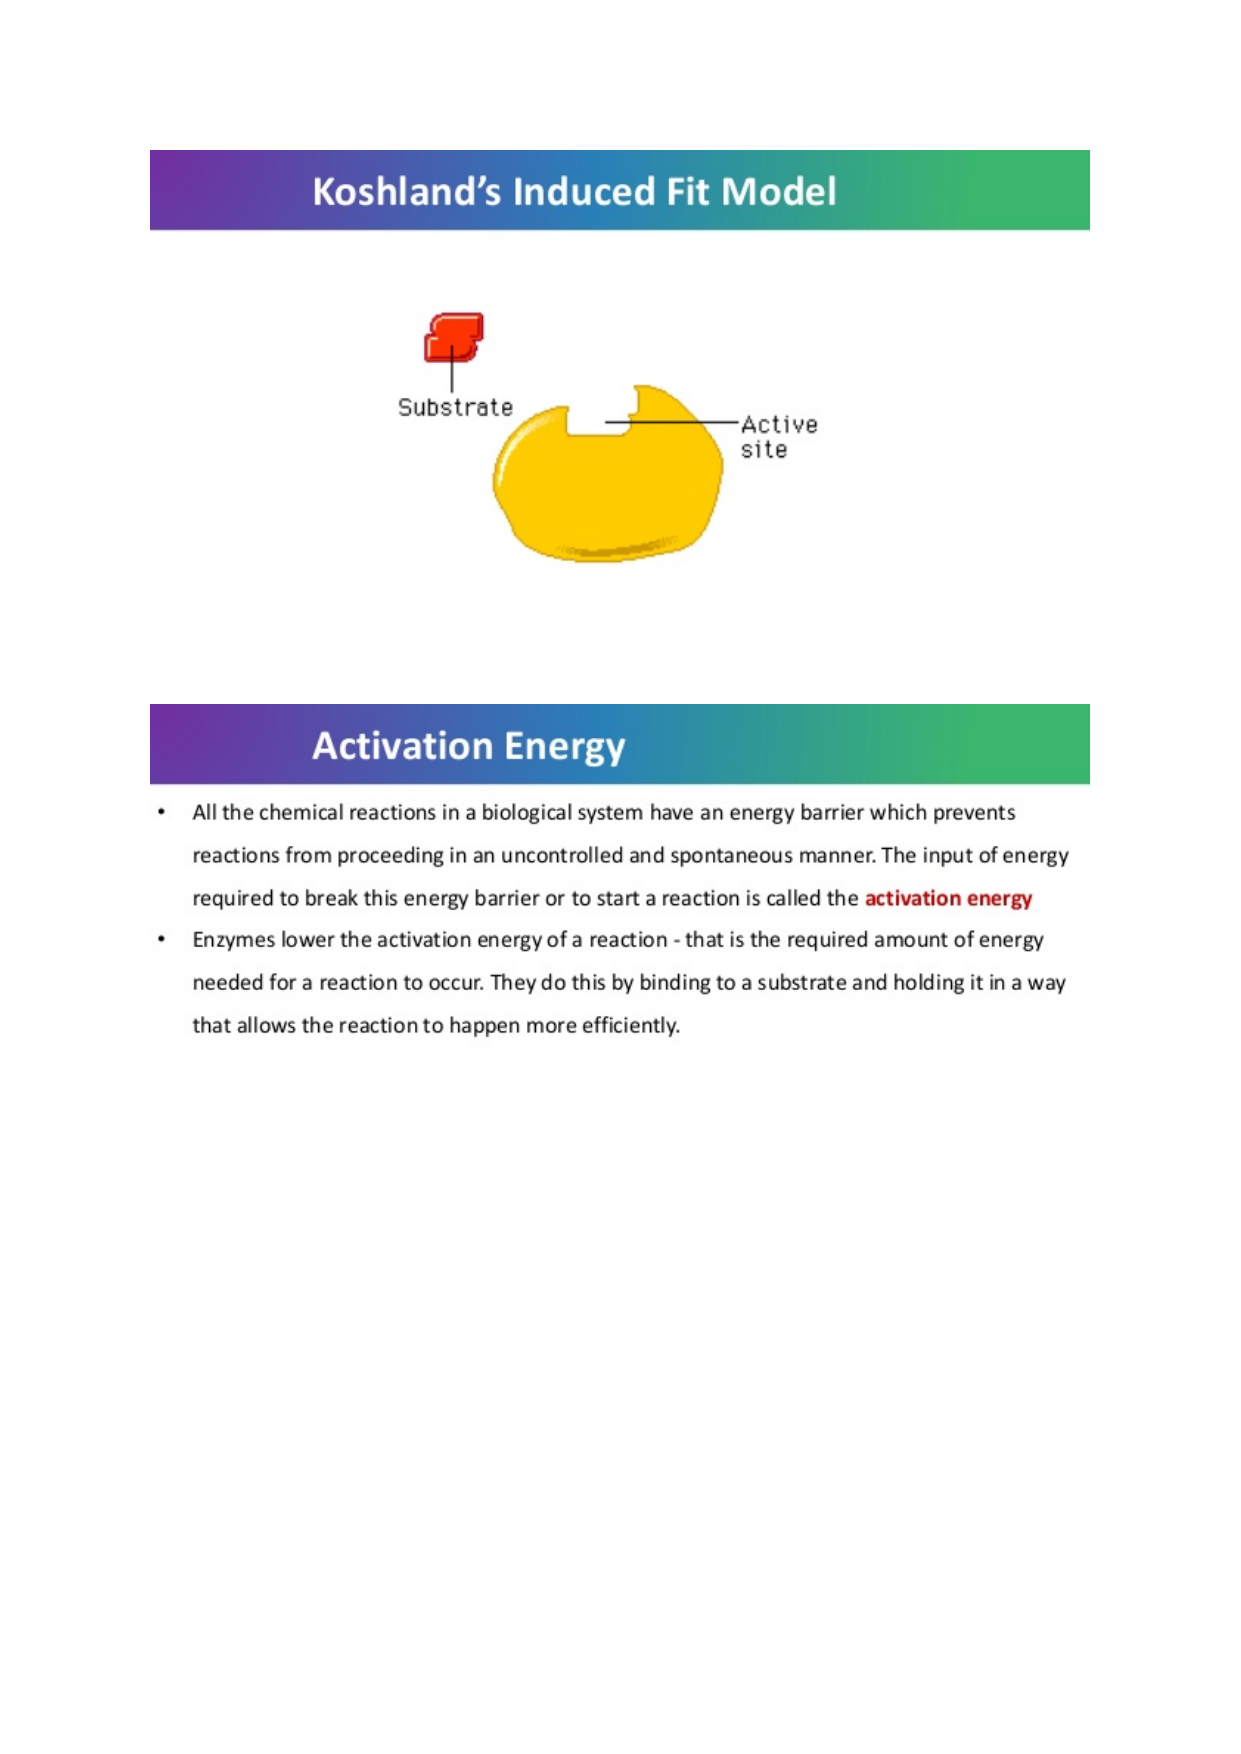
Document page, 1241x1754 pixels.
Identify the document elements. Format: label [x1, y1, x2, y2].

picture [150, 704, 1091, 1234]
picture [150, 150, 1091, 679]
